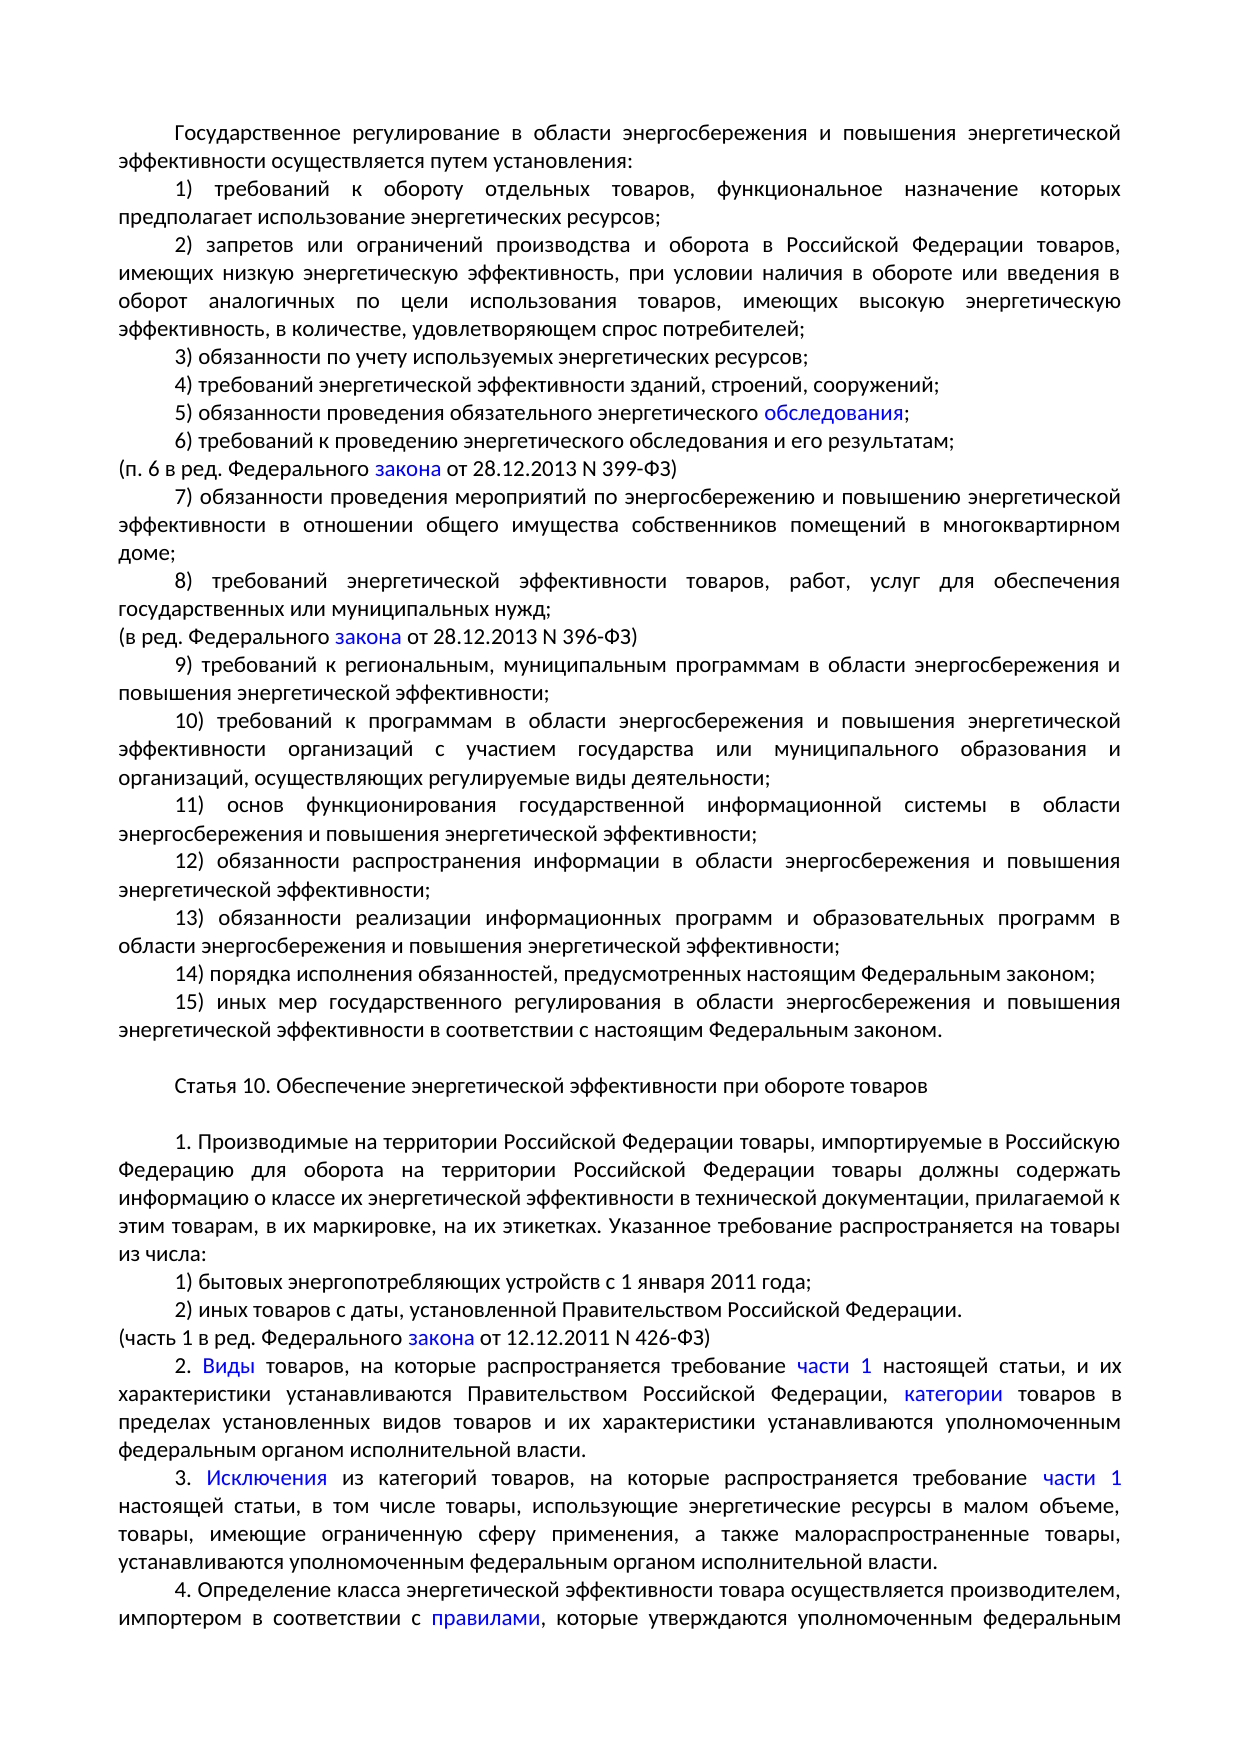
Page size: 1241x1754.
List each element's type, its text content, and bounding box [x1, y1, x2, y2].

text (часть 1 в ред. Федерального закона от 12.12.2011 N 426-ФЗ) [118, 1323, 1122, 1351]
text 2) запретов или ограничений производства и оборота в Российской Федерации товаров, имеющих низкую энергетическую эффективность, при условии наличия в обороте или введения в оборот аналогичных по цели использования товаров, имеющих высокую энергетическую эффективность, в количестве, удовлетворяющем спрос потребителей; [118, 230, 1122, 342]
text 9) требований к региональным, муниципальным программам в области энергосбережения и повышения энергетической эффективности; [118, 651, 1122, 707]
text 11) основ функционирования государственной информационной системы в области энергосбережения и повышения энергетической эффективности; [118, 791, 1122, 847]
text 14) порядка исполнения обязанностей, предусмотренных настоящим Федеральным законом; [118, 959, 1122, 987]
text 15) иных мер государственного регулирования в области энергосбережения и повышения энергетической эффективности в соответствии с настоящим Федеральным законом. [118, 987, 1122, 1043]
text (в ред. Федерального закона от 28.12.2013 N 396-ФЗ) [118, 622, 1122, 651]
text 3. Исключения из категорий товаров, на которые распространяется требование части 1 настоящей статьи, в том числе товары, использующие энергетические ресурсы в малом объеме, товары, имеющие ограниченную сферу применения, а также малораспространенные товары, устанавливаются уполномоченным федеральным органом исполнительной власти. [118, 1463, 1122, 1575]
text 5) обязанности проведения обязательного энергетического обследования; [118, 398, 1122, 426]
text (п. 6 в ред. Федерального закона от 28.12.2013 N 399-ФЗ) [118, 454, 1122, 482]
text 2. Виды товаров, на которые распространяется требование части 1 настоящей статьи, и их характеристики устанавливаются Правительством Российской Федерации, категории товаров в пределах установленных видов товаров и их характеристики устанавливаются уполномоченным федеральным органом исполнительной власти. [118, 1351, 1122, 1463]
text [118, 1575, 1122, 1631]
text Статья 10. Обеспечение энергетической эффективности при обороте товаров [118, 1071, 1122, 1099]
text 1. Производимые на территории Российской Федерации товары, импортируемые в Российскую Федерацию для оборота на территории Российской Федерации товары должны содержать информацию о классе их энергетической эффективности в технической документации, прилагаемой к этим товарам, в их маркировке, на их этикетках. Указанное требование распространяется на товары из числа: [118, 1127, 1122, 1267]
text 6) требований к проведению энергетического обследования и его результатам; [118, 426, 1122, 454]
text 8) требований энергетической эффективности товаров, работ, услуг для обеспечения государственных или муниципальных нужд; [118, 566, 1122, 622]
text 10) требований к программам в области энергосбережения и повышения энергетической эффективности организаций с участием государства или муниципального образования и организаций, осуществляющих регулируемые виды деятельности; [118, 707, 1122, 791]
text 1) бытовых энергопотребляющих устройств с 1 января 2011 года; [118, 1267, 1122, 1295]
text 13) обязанности реализации информационных программ и образовательных программ в области энергосбережения и повышения энергетической эффективности; [118, 903, 1122, 959]
text 12) обязанности распространения информации в области энергосбережения и повышения энергетической эффективности; [118, 847, 1122, 903]
text 1) требований к обороту отдельных товаров, функциональное назначение которых предполагает использование энергетических ресурсов; [118, 174, 1122, 230]
text 7) обязанности проведения мероприятий по энергосбережению и повышению энергетической эффективности в отношении общего имущества собственников помещений в многоквартирном доме; [118, 482, 1122, 566]
text 2) иных товаров с даты, установленной Правительством Российской Федерации. [118, 1295, 1122, 1323]
text 4) требований энергетической эффективности зданий, строений, сооружений; [118, 370, 1122, 398]
text 3) обязанности по учету используемых энергетических ресурсов; [118, 342, 1122, 370]
text Государственное регулирование в области энергосбережения и повышения энергетической эффективности осуществляется путем установления: [118, 118, 1122, 174]
